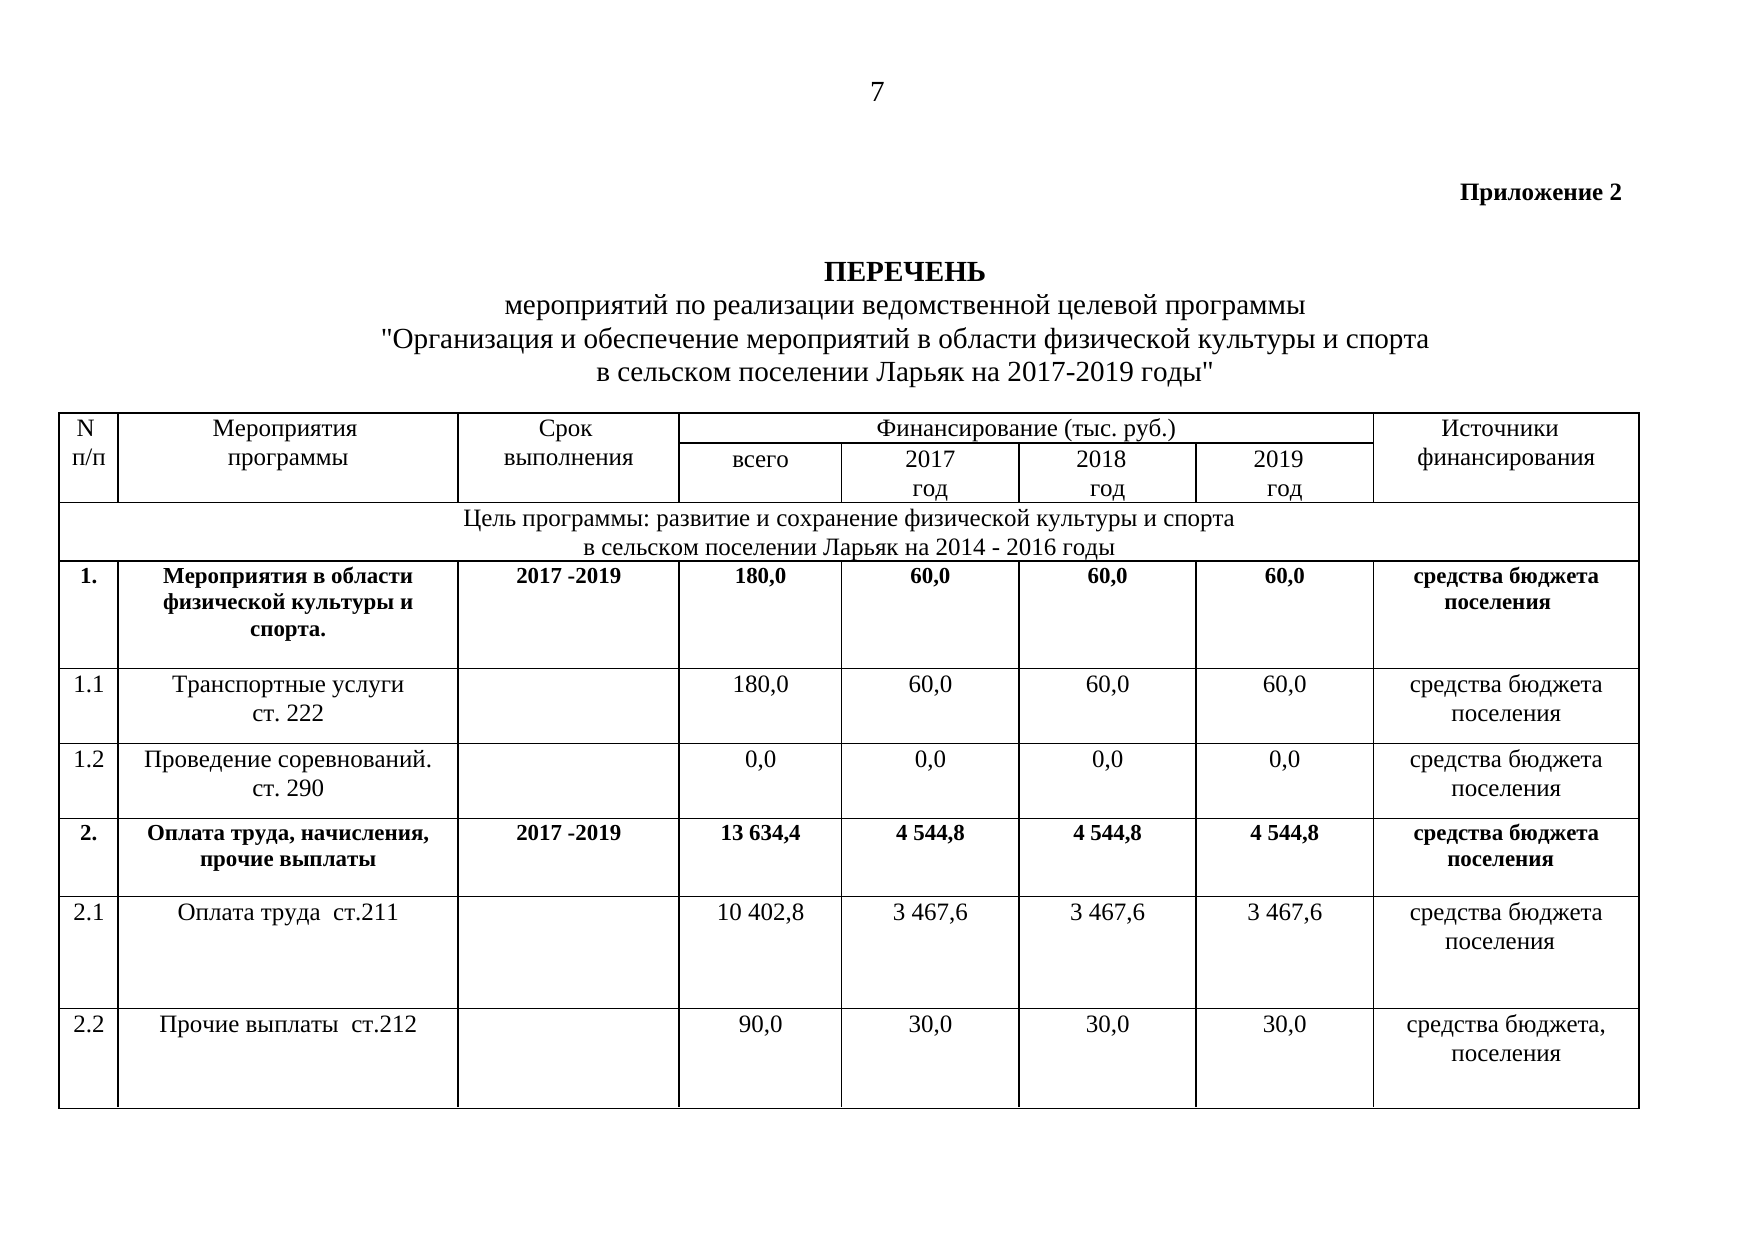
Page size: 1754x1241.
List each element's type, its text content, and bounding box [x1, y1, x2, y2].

text "Организация и обеспечение мероприятий в области физической культуры и спорта [118, 321, 1636, 354]
table_cell 60,0 [842, 669, 1018, 742]
table_cell Оплата труда ст.211 [119, 897, 457, 1007]
table_header N п/п [60, 414, 117, 501]
table_cell средства бюджета поселения [1374, 819, 1638, 896]
table_cell 60,0 [1020, 669, 1195, 742]
text в сельском поселении Ларьяк на 2017-2019 годы" [118, 354, 1636, 388]
table_cell Оплата труда, начисления, прочие выплаты [119, 819, 457, 896]
table_cell 10 402,8 [680, 897, 841, 1007]
table_cell [459, 744, 678, 817]
table_cell 180,0 [680, 562, 841, 667]
table_cell 4 544,8 [1020, 819, 1195, 896]
table_cell 1.1 [60, 669, 117, 742]
table_cell 0,0 [680, 744, 841, 817]
table_cell 0,0 [1020, 744, 1195, 817]
table_cell 2.2 [60, 1009, 117, 1107]
table_cell 2017 -2019 [459, 819, 678, 896]
table_cell 1.2 [60, 744, 117, 817]
table_cell [459, 897, 678, 1007]
table_cell 2017 -2019 [459, 562, 678, 667]
title Приложение 2 [231, 177, 1636, 206]
table_cell 180,0 [680, 669, 841, 742]
table_header Срок выполнения [459, 414, 678, 501]
table_cell 3 467,6 [842, 897, 1018, 1007]
table_cell 4 544,8 [1197, 819, 1373, 896]
table_cell Проведение соревнований. ст. 290 [119, 744, 457, 817]
table_header Финансирование (тыс. руб.) [680, 414, 1373, 442]
table_cell 3 467,6 [1197, 897, 1373, 1007]
table_cell 2.1 [60, 897, 117, 1007]
table_cell Транспортные услуги ст. 222 [119, 669, 457, 742]
table_cell средства бюджета поселения [1374, 744, 1638, 817]
text ПЕРЕЧЕНЬ [118, 254, 1636, 287]
table_cell средства бюджета поселения [1374, 562, 1638, 667]
table_header Источники финансирования [1374, 414, 1638, 501]
table_cell 30,0 [1020, 1009, 1195, 1107]
table_cell Прочие выплаты ст.212 [119, 1009, 457, 1107]
table_cell [459, 669, 678, 742]
table_cell 90,0 [680, 1009, 841, 1107]
table_cell Мероприятия в области физической культуры и спорта. [119, 562, 457, 667]
table_cell 2019 год [1197, 444, 1373, 501]
table_cell 30,0 [1197, 1009, 1373, 1107]
table_cell средства бюджета поселения [1374, 669, 1638, 742]
table_cell 0,0 [1197, 744, 1373, 817]
table_cell 0,0 [842, 744, 1018, 817]
table_cell 60,0 [1197, 562, 1373, 667]
table_cell 30,0 [842, 1009, 1018, 1107]
table_cell 2018 год [1020, 444, 1195, 501]
table_cell средства бюджета, поселения [1374, 1009, 1638, 1107]
table_cell 13 634,4 [680, 819, 841, 896]
table_cell 60,0 [1197, 669, 1373, 742]
table_cell 2017 год [842, 444, 1018, 501]
table_cell 4 544,8 [842, 819, 1018, 896]
table_cell всего [680, 444, 841, 501]
table_cell 3 467,6 [1020, 897, 1195, 1007]
table_cell 60,0 [1020, 562, 1195, 667]
table_cell 2. [60, 819, 117, 896]
table_header Мероприятия программы [119, 414, 457, 501]
table_cell Цель программы: развитие и сохранение физической культуры и спорта в сельском поселении Ларьяк на 2014 - 2016 годы [60, 503, 1638, 560]
text мероприятий по реализации ведомственной целевой программы [118, 287, 1636, 321]
table_cell 1. [60, 562, 117, 667]
table_cell 60,0 [842, 562, 1018, 667]
table_cell средства бюджета поселения [1374, 897, 1638, 1007]
table_cell [459, 1009, 678, 1107]
